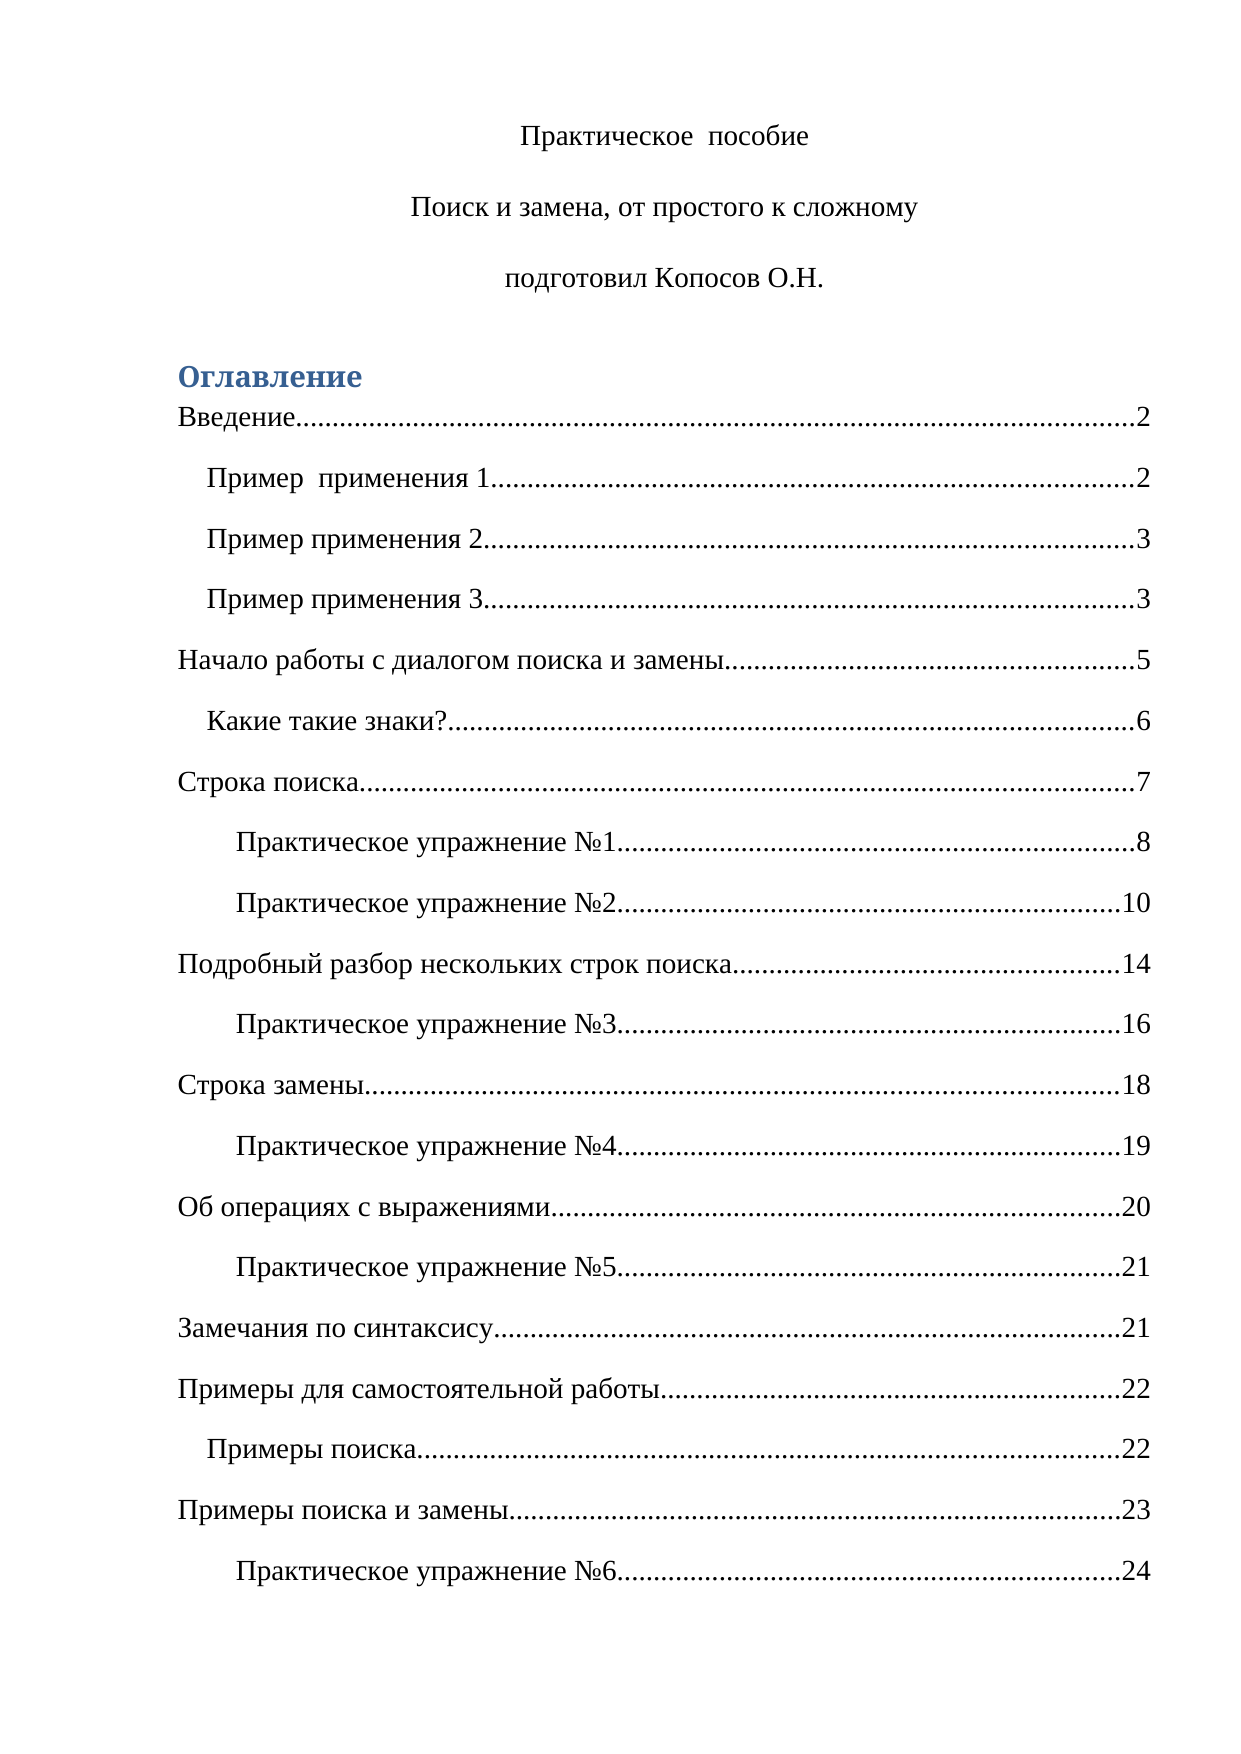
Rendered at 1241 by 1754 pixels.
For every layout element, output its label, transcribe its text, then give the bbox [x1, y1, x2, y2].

text Практическое пособие [177, 118, 1152, 152]
